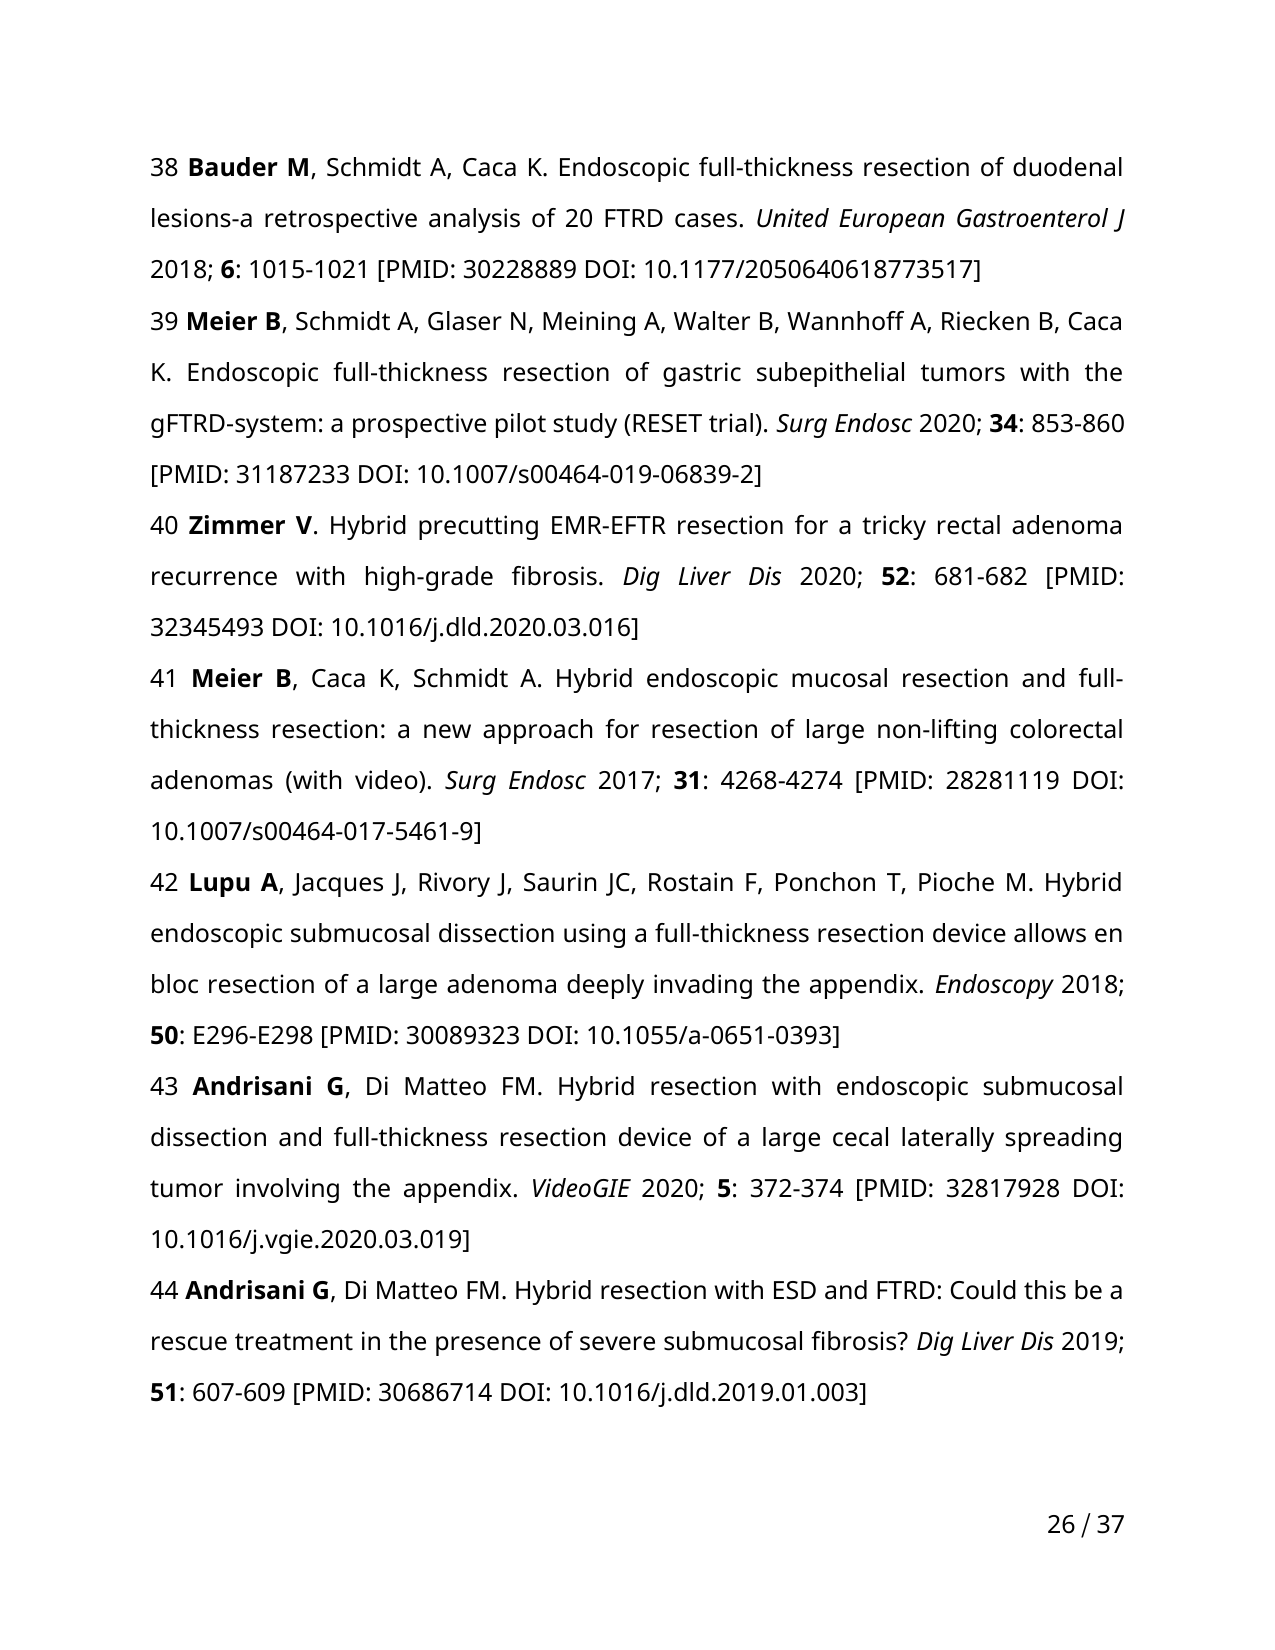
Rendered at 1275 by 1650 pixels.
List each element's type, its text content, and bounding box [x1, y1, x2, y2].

text 44 Andrisani G, Di Matteo FM. Hybrid resection with ESD and FTRD: Could this be a rescue treatment in the presence of severe submucosal fibrosis? Dig Liver Dis 2019; 51: 607-609 [PMID: 30686714 DOI: 10.1016/j.dld.2019.01.003] [150, 1273, 1125, 1409]
text 43 Andrisani G, Di Matteo FM. Hybrid resection with endoscopic submucosal dissection and full-thickness resection device of a large cecal laterally spreading tumor involving the appendix. VideoGIE 2020; 5: 372-374 [PMID: 32817928 DOI: 10.1016/j.vgie.2020.03.019] [150, 1069, 1125, 1256]
text 41 Meier B, Caca K, Schmidt A. Hybrid endoscopic mucosal resection and full-thickness resection: a new approach for resection of large non-lifting colorectal adenomas (with video). Surg Endosc 2017; 31: 4268-4274 [PMID: 28281119 DOI: 10.1007/s00464-017-5461-9] [150, 660, 1125, 848]
text 40 Zimmer V. Hybrid precutting EMR-EFTR resection for a tricky rectal adenoma recurrence with high-grade fibrosis. Dig Liver Dis 2020; 52: 681-682 [PMID: 32345493 DOI: 10.1016/j.dld.2020.03.016] [150, 507, 1125, 643]
text 39 Meier B, Schmidt A, Glaser N, Meining A, Walter B, Wannhoff A, Riecken B, Caca K. Endoscopic full-thickness resection of gastric subepithelial tumors with the gFTRD-system: a prospective pilot study (RESET trial). Surg Endosc 2020; 34: 853-860 [PMID: 31187233 DOI: 10.1007/s00464-019-06839-2] [150, 303, 1125, 490]
text 42 Lupu A, Jacques J, Rivory J, Saurin JC, Rostain F, Ponchon T, Pioche M. Hybrid endoscopic submucosal dissection using a full-thickness resection device allows en bloc resection of a large adenoma deeply invading the appendix. Endoscopy 2018; 50: E296-E298 [PMID: 30089323 DOI: 10.1055/a-0651-0393] [150, 864, 1125, 1052]
text 38 Bauder M, Schmidt A, Caca K. Endoscopic full-thickness resection of duodenal lesions-a retrospective analysis of 20 FTRD cases. United European Gastroenterol J 2018; 6: 1015-1021 [PMID: 30228889 DOI: 10.1177/2050640618773517] [150, 150, 1125, 286]
